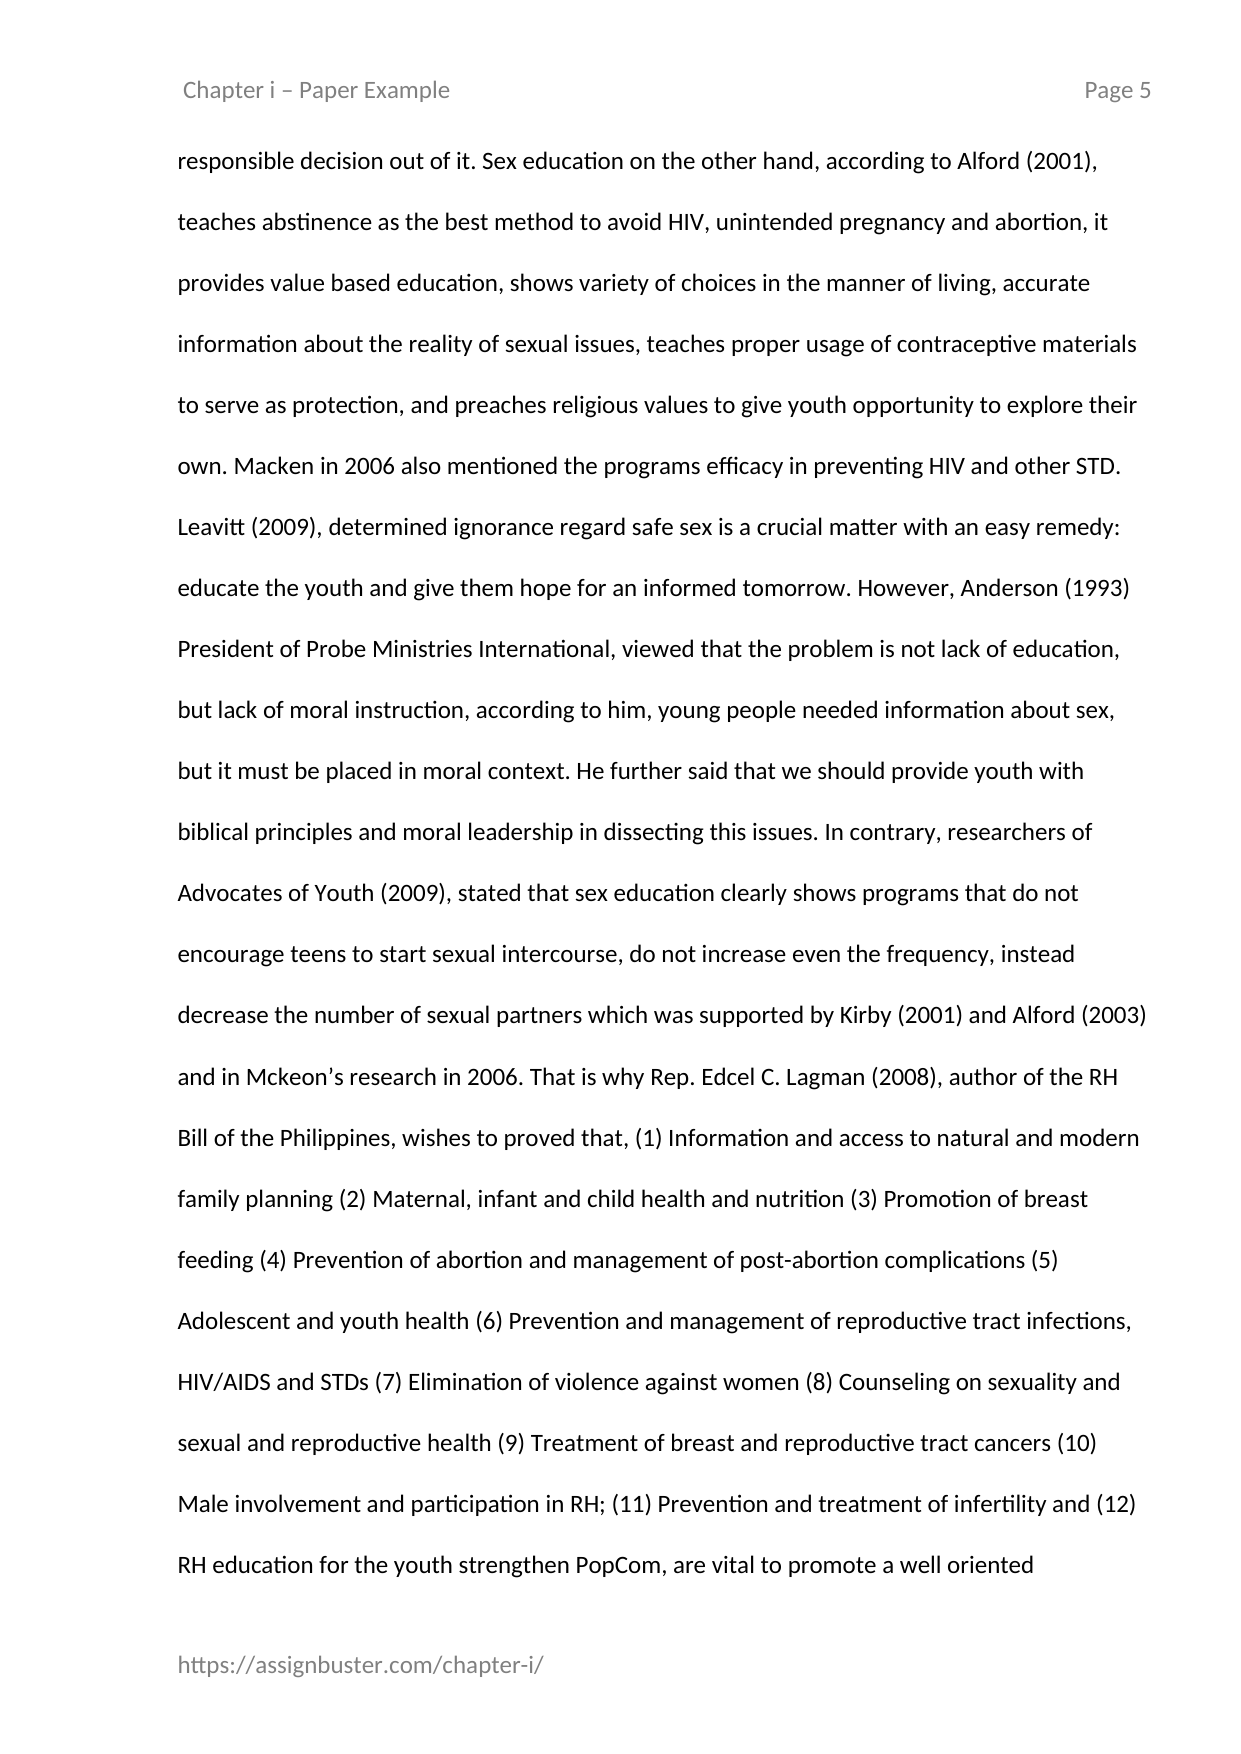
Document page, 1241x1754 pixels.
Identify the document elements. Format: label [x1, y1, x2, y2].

text [177, 145, 1152, 1579]
